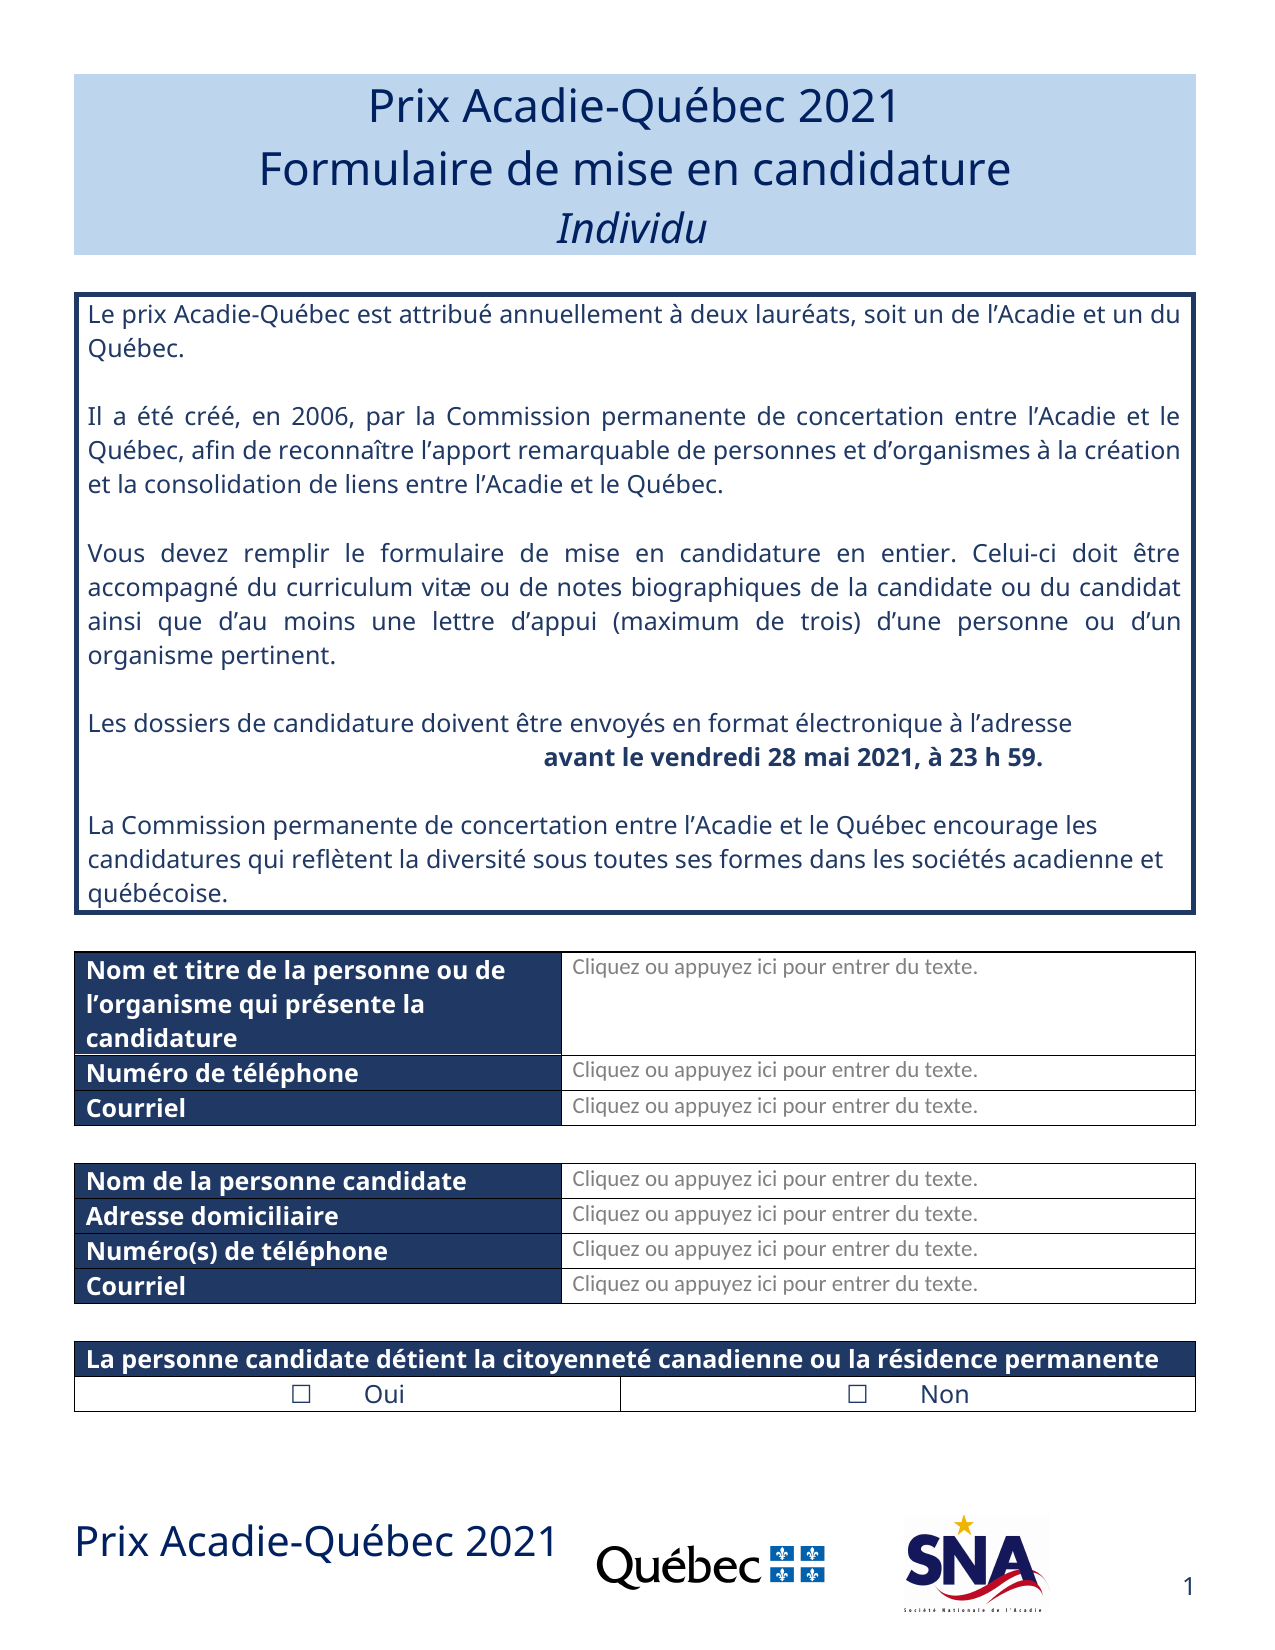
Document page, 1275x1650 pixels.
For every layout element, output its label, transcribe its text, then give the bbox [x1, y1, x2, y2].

table_cell [562, 1056, 1195, 1090]
table_cell [562, 1091, 1195, 1125]
table_header Le prix Acadie-Québec est attribué annuellement à deux lauréats, soit un de l’Acadie et un du Québec. Il a été créé, en 2006, par la Commission permanente de concertation entre l’Acadie et le Québec, afin de reconnaître l’apport remarquable de personnes et d’organismes à la création et la consolidation de liens entre l’Acadie et le Québec. Vous devez remplir le formulaire de mise en candidature en entier. Celui-ci doit être accompagné du curriculum vitæ ou de notes biographiques de la candidate ou du candidat ainsi que d’au moins une lettre d’appui (maximum de trois) d’une personne ou d’un organisme pertinent. Les dossiers de candidature doivent être envoyés en format électronique à l’adresse PrixAcadie-Quebec@mce.gouv.qc.ca avant le vendredi 28 mai 2021, à 23 h 59. La Commission permanente de concertation entre l’Acadie et le Québec encourage les candidatures qui reflètent la diversité sous toutes ses formes dans les sociétés acadienne et québécoise. [79, 297, 1191, 910]
table_cell Courriel [75, 1269, 561, 1303]
table_cell Numéro(s) de téléphone [75, 1234, 561, 1268]
table_cell [562, 1234, 1195, 1268]
table_header La personne candidate détient la citoyenneté canadienne ou la résidence permanente [75, 1342, 1195, 1376]
table_cell Numéro de téléphone [75, 1056, 561, 1090]
table_header Nom de la personne candidate [75, 1164, 561, 1198]
table_header [562, 953, 1195, 1054]
table_cell Oui [75, 1377, 620, 1411]
table_header Nom et titre de la personne ou de l’organisme qui présente la candidature [75, 953, 561, 1054]
table_header [562, 1164, 1195, 1198]
picture [560, 1412, 859, 1650]
table_cell [621, 1377, 1195, 1411]
table_cell Adresse domiciliaire [75, 1199, 561, 1233]
table_cell [562, 1199, 1195, 1233]
table_cell Courriel [75, 1091, 561, 1125]
table_cell [562, 1269, 1195, 1303]
picture [904, 1515, 1050, 1612]
